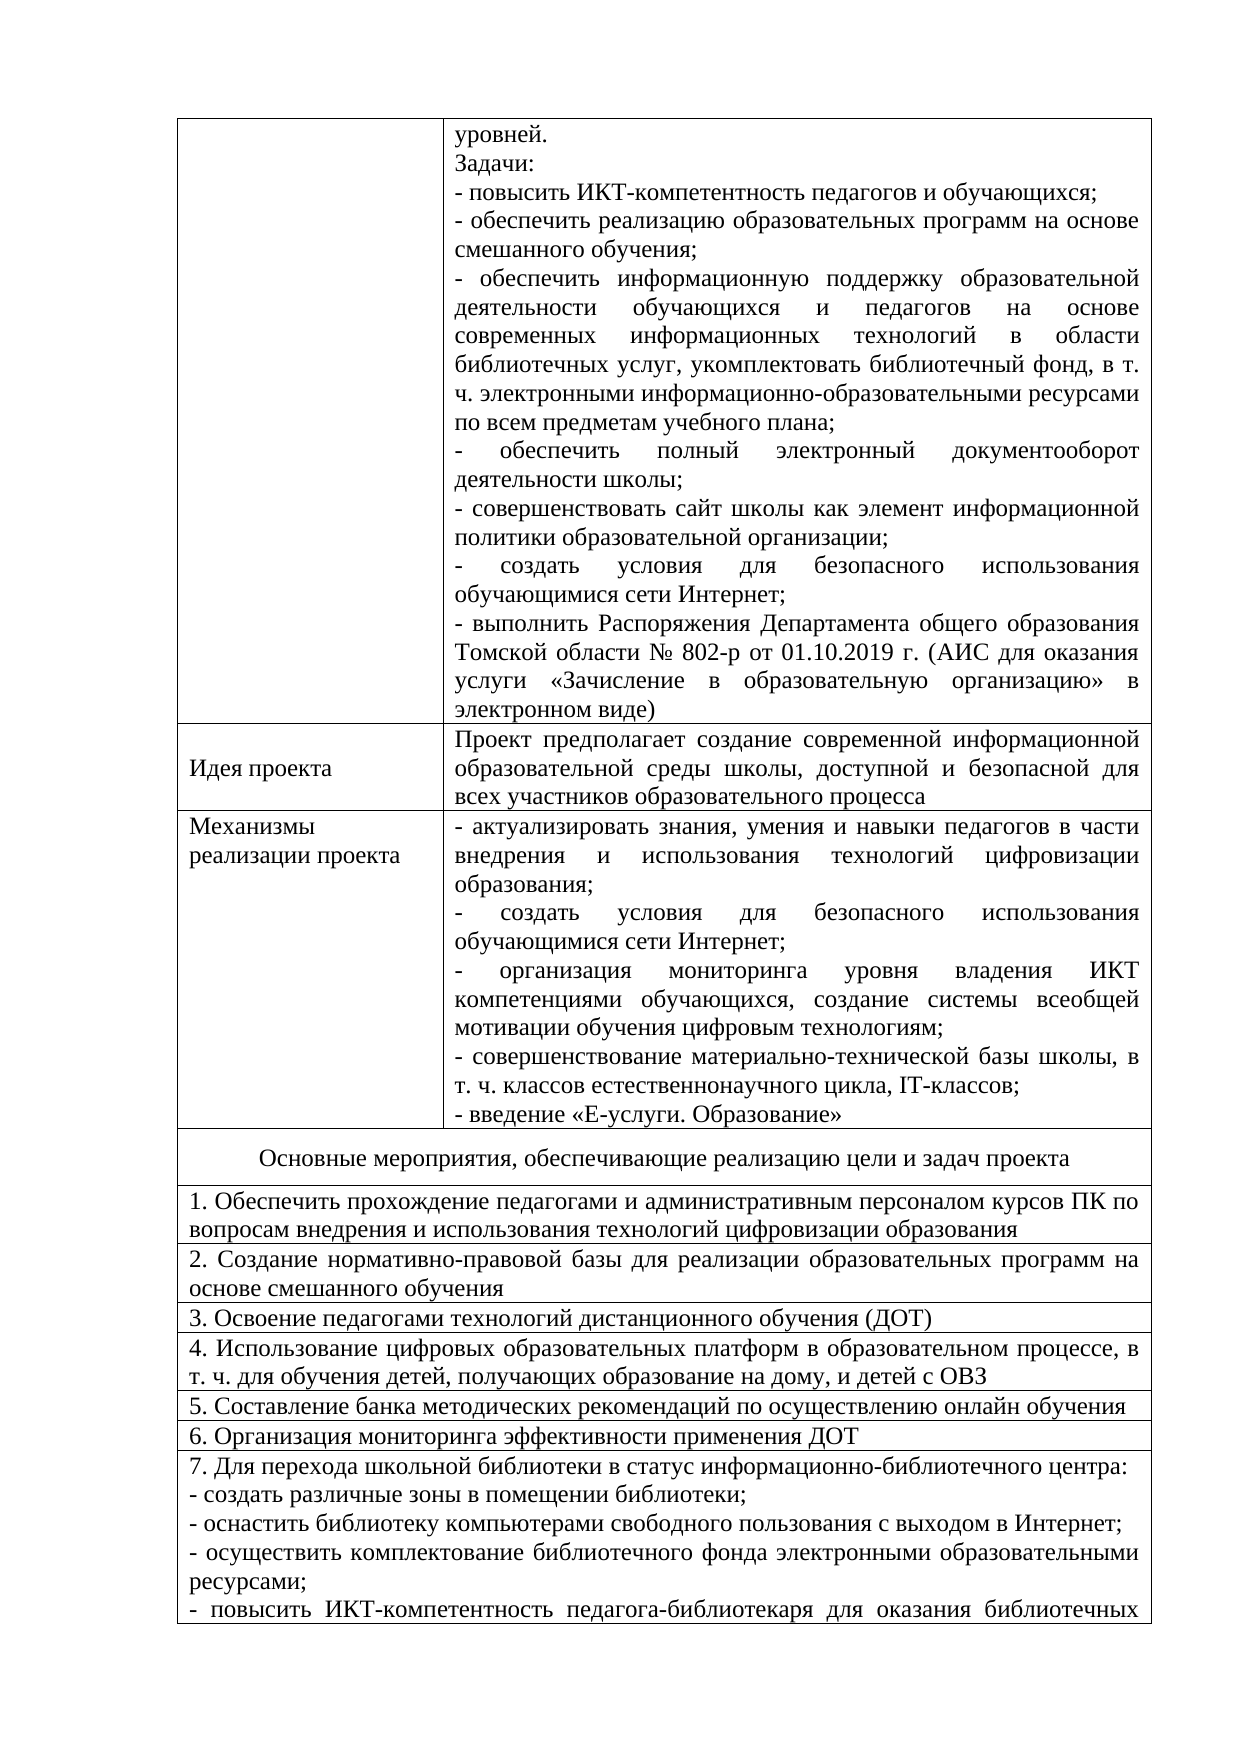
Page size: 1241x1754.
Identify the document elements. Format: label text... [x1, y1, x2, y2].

table_cell 5. Составление банка методических рекомендаций по осуществлению онлайн обучения [178, 1391, 1151, 1420]
table_cell 1. Обеспечить прохождение педагогами и административным персоналом курсов ПК по вопросам внедрения и использования технологий цифровизации образования [178, 1186, 1151, 1243]
table_cell Идея проекта [178, 724, 443, 810]
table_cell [178, 119, 443, 723]
table_cell 2. Создание нормативно-правовой базы для реализации образовательных программ на основе смешанного обучения [178, 1244, 1151, 1302]
table_cell Механизмы реализации проекта [178, 811, 443, 1127]
table_cell 6. Организация мониторинга эффективности применения ДОТ [178, 1421, 1151, 1450]
table_cell Проект предполагает создание современной информационной образовательной среды школы, доступной и безопасной для всех участников образовательного процесса [444, 724, 1151, 810]
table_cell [178, 1451, 1151, 1623]
table_cell Основные мероприятия, обеспечивающие реализацию цели и задач проекта [178, 1129, 1151, 1185]
table_cell 3. Освоение педагогами технологий дистанционного обучения (ДОТ) [178, 1303, 1151, 1332]
table_cell - актуализировать знания, умения и навыки педагогов в части внедрения и использования технологий цифровизации образования; - создать условия для безопасного использования обучающимися сети Интернет; - организация мониторинга уровня владения ИКТ компетенциями обучающихся, создание системы всеобщей мотивации обучения цифровым технологиям; - совершенствование материально-технической базы школы, в т. ч. классов естественнонаучного цикла, IT-классов; - введение «Е-услуги. Образование» [444, 811, 1151, 1127]
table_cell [444, 119, 1151, 723]
table_cell 4. Использование цифровых образовательных платформ в образовательном процессе, в т. ч. для обучения детей, получающих образование на дому, и детей с ОВЗ [178, 1333, 1151, 1390]
